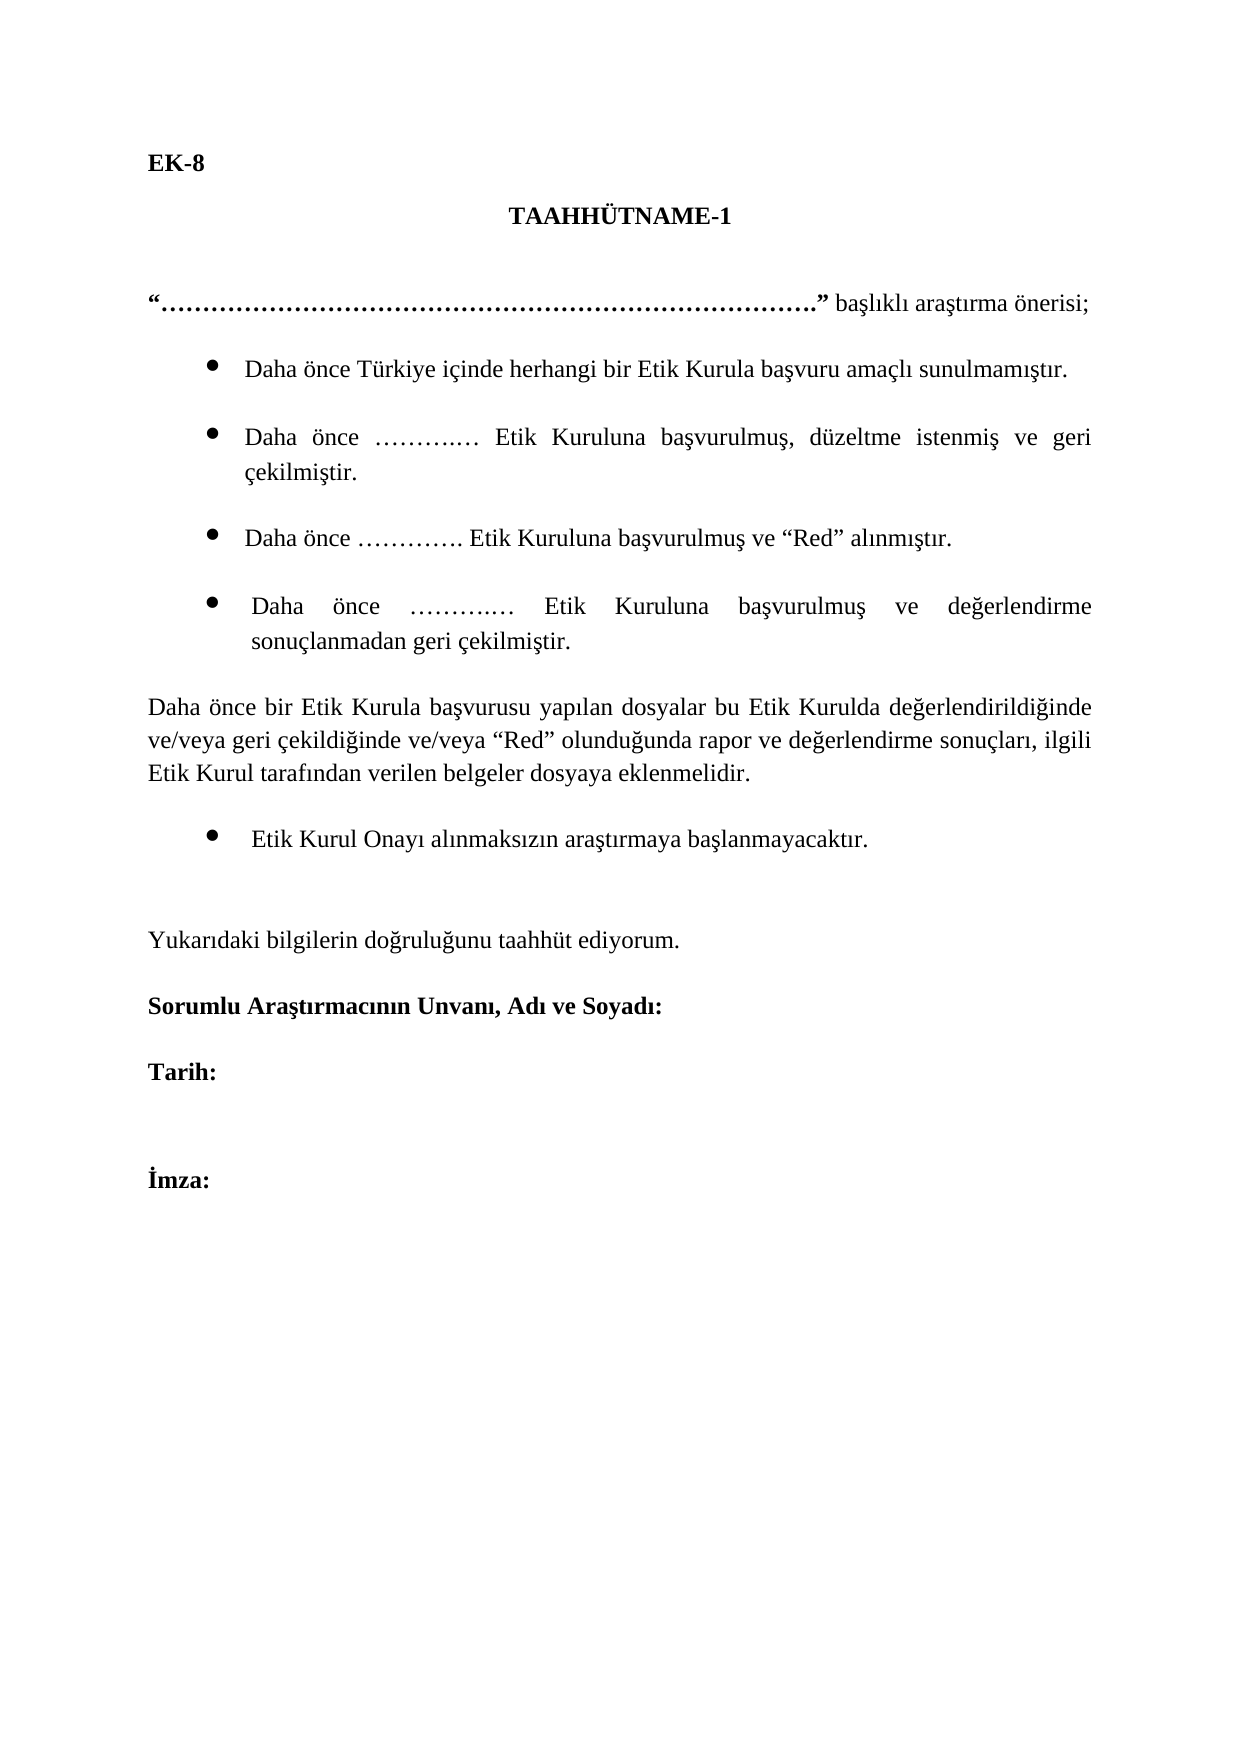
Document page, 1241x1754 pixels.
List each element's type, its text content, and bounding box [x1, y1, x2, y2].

text İmza: [148, 1165, 1093, 1194]
list Etik Kurul Onayı alınmaksızın araştırmaya başlanmayacaktır. [207, 824, 1093, 855]
text “…………………………………………………………………….” başlıklı araştırma önerisi; [148, 288, 1093, 317]
text Tarih: [148, 1057, 1093, 1086]
list Daha önce …………. Etik Kuruluna başvurulmuş ve “Red” alınmıştır. [207, 523, 1093, 554]
list Daha önce Türkiye içinde herhangi bir Etik Kurula başvuru amaçlı sunulmamıştır. [207, 354, 1093, 385]
text TAAHHÜTNAME-1 [148, 201, 1093, 230]
text Yukarıdaki bilgilerin doğruluğunu taahhüt ediyorum. [148, 925, 1093, 954]
text Sorumlu Araştırmacının Unvanı, Adı ve Soyadı: [148, 991, 1093, 1020]
text EK-8 [148, 148, 1093, 176]
list Daha önce ……….… Etik Kuruluna başvurulmuş, düzeltme istenmiş ve geri çekilmiştir. [207, 422, 1093, 486]
text Daha önce bir Etik Kurula başvurusu yapılan dosyalar bu Etik Kurulda değerlendirildiğinde ve/veya geri çekildiğinde ve/veya “Red” olunduğunda rapor ve değerlendirme sonuçları, ilgili Etik Kurul tarafından verilen belgeler dosyaya eklenmelidir. [148, 692, 1093, 787]
list Daha önce ……….… Etik Kuruluna başvurulmuş ve değerlendirme sonuçlanmadan geri çekilmiştir. [207, 591, 1093, 655]
